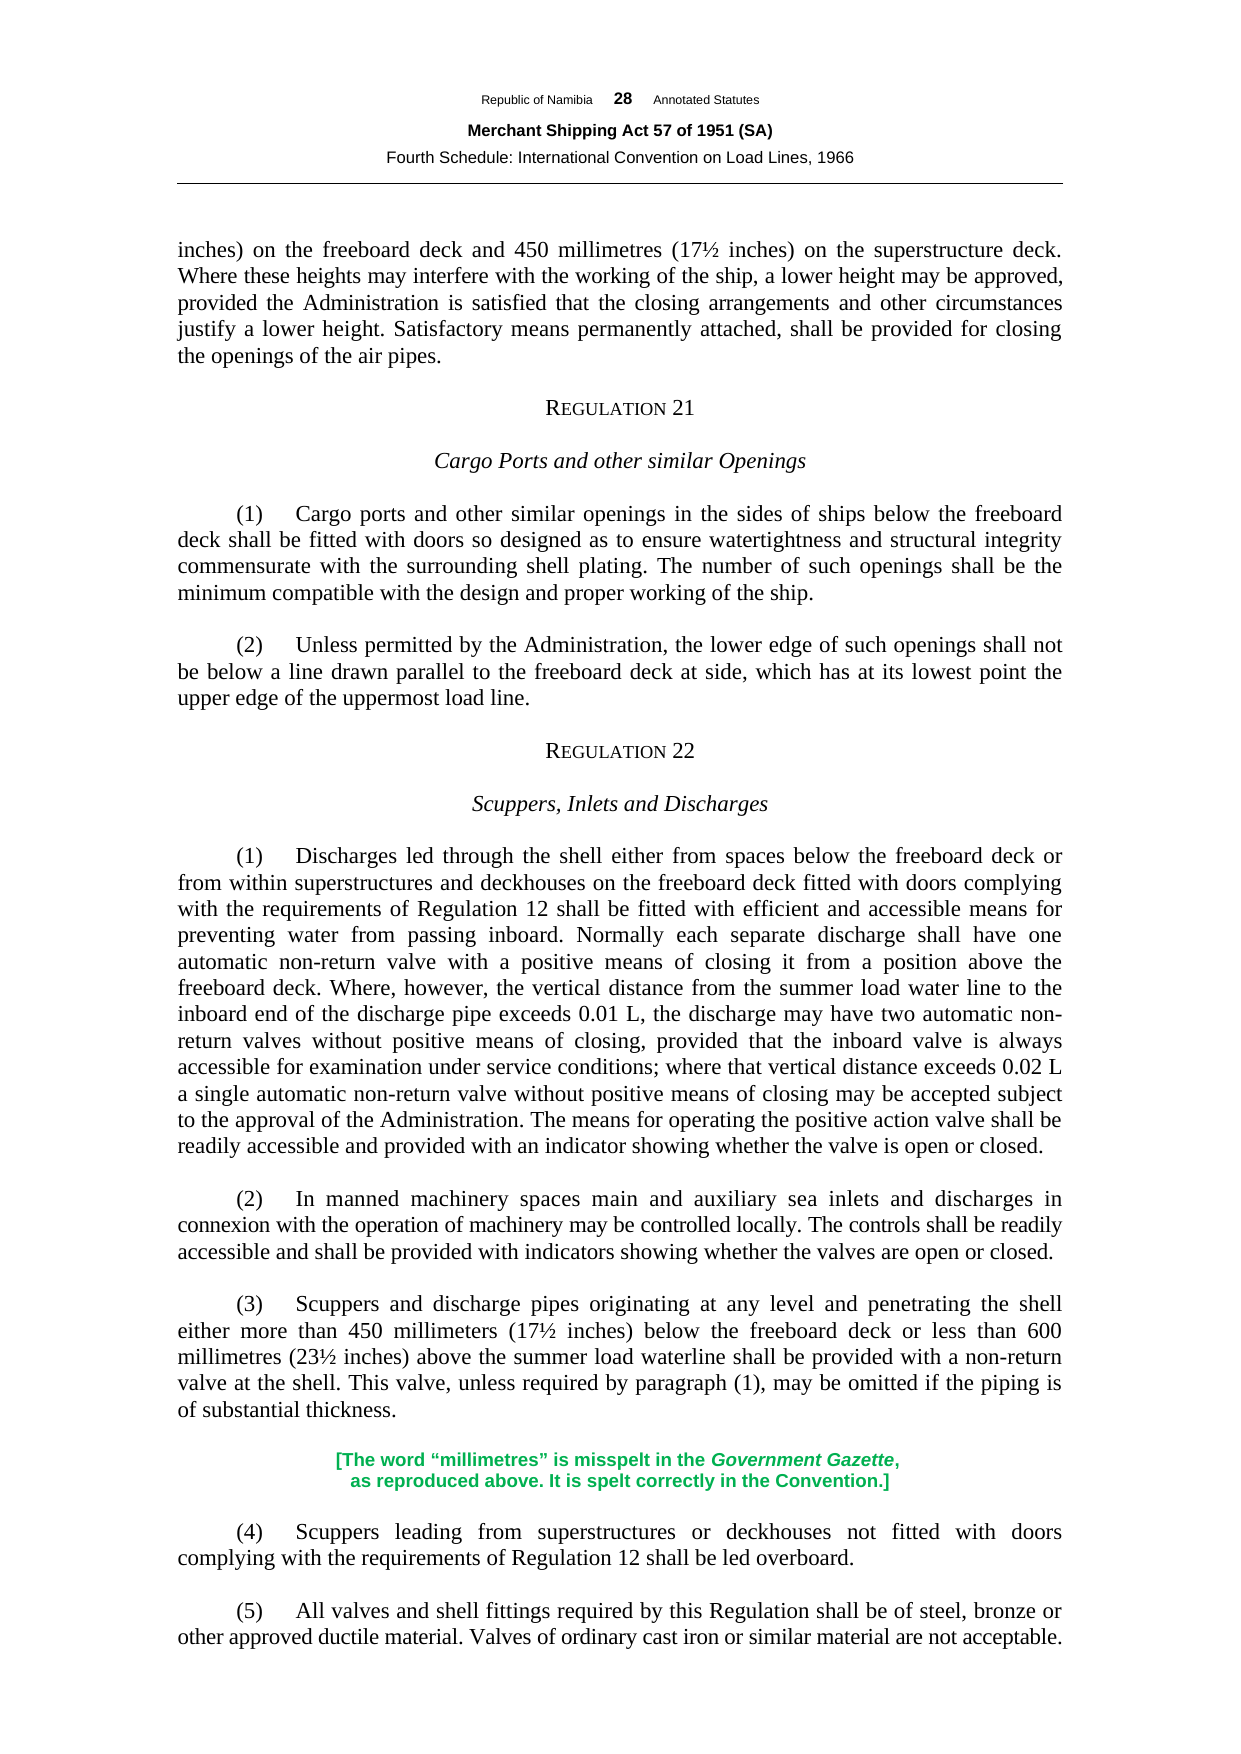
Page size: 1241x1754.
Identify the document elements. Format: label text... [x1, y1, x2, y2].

text Scuppers, Inlets and Discharges [177, 790, 1063, 816]
text Cargo Ports and other similar Openings [177, 447, 1063, 473]
text (2) Unless permitted by the Administration, the lower edge of such openings shall not be below a line drawn parallel to the freeboard deck at side, which has at its lowest point the upper edge of the uppermost load line. [177, 632, 1064, 711]
text (1) Discharges led through the shell either from spaces below the freeboard deck or from within superstructures and deckhouses on the freeboard deck fitted with doors complying with the requirements of Regulation 12 shall be fitted with efficient and accessible means for preventing water from passing inboard. Normally each separate discharge shall have one automatic non-return valve with a positive means of closing it from a position above the freeboard deck. Where, however, the vertical distance from the summer load water line to the inboard end of the discharge pipe exceeds 0.01 L, the discharge may have two automatic non-return valves without positive means of closing, provided that the inboard valve is always accessible for examination under service conditions; where that vertical distance exceeds 0.02 L a single automatic non-return valve without positive means of closing may be accepted subject to the approval of the Administration. The means for operating the positive action valve shall be readily accessible and provided with an indicator showing whether the valve is open or closed. [177, 842, 1064, 1159]
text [177, 1597, 1064, 1650]
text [177, 236, 1064, 368]
text (1) Cargo ports and other similar openings in the sides of ships below the freeboard deck shall be fitted with doors so designed as to ensure watertightness and structural integrity commensurate with the surrounding shell plating. The number of such openings shall be the minimum compatible with the design and proper working of the ship. [177, 500, 1064, 605]
text (2) In manned machinery spaces main and auxiliary sea inlets and discharges in connexion with the operation of machinery may be controlled locally. The controls shall be readily accessible and shall be provided with indicators showing whether the valves are open or closed. [177, 1185, 1064, 1264]
text Regulation 21 [177, 394, 1063, 421]
text Regulation 22 [177, 737, 1063, 763]
text [The word “millimetres” is misspelt in the Government Gazette, as reproduced above. It is spelt correctly in the Convention.] [177, 1448, 1063, 1492]
text (3) Scuppers and discharge pipes originating at any level and penetrating the shell either more than 450 millimeters (17½ inches) below the freeboard deck or less than 600 millimetres (23½ inches) above the summer load waterline shall be provided with a non-return valve at the shell. This valve, unless required by paragraph (1), may be omitted if the piping is of substantial thickness. [177, 1290, 1064, 1422]
text (4) Scuppers leading from superstructures or deckhouses not fitted with doors complying with the requirements of Regulation 12 shall be led overboard. [177, 1518, 1064, 1571]
